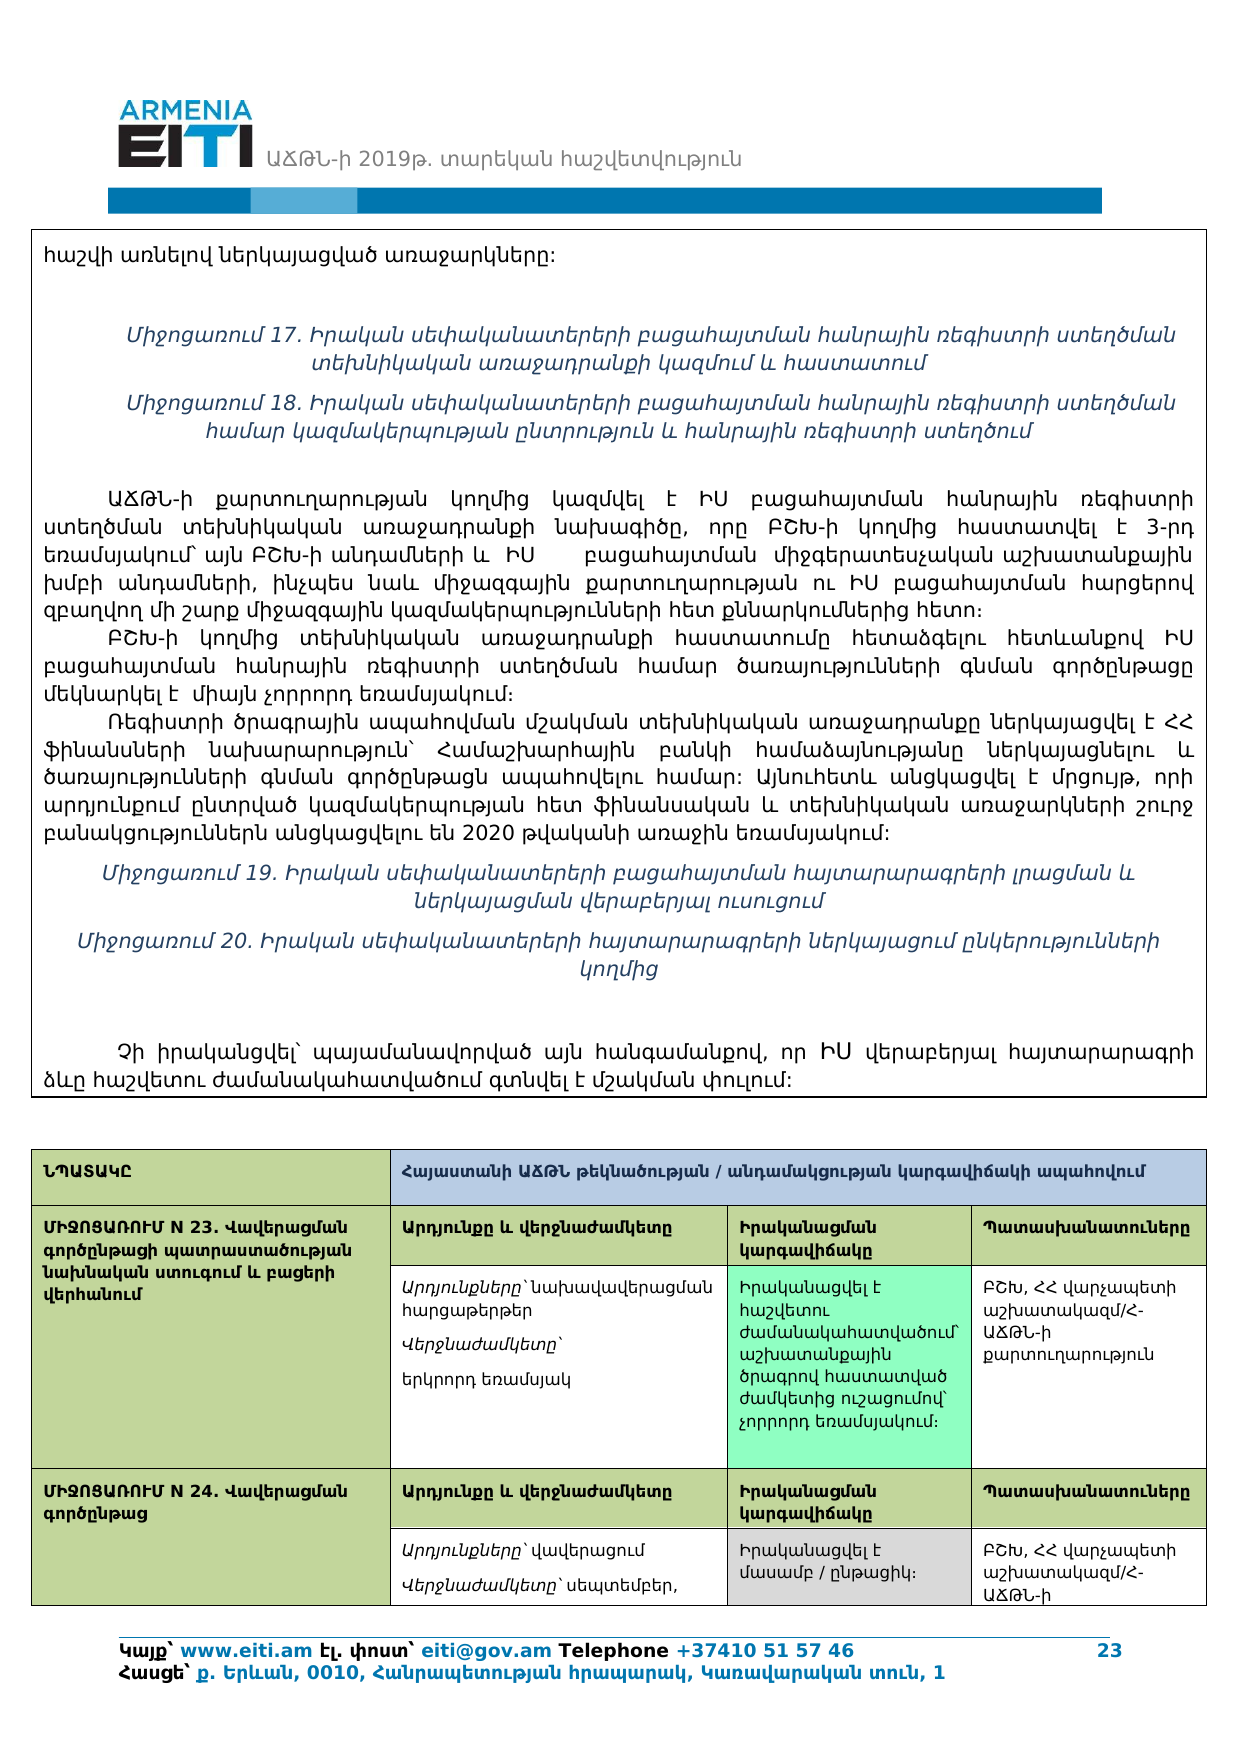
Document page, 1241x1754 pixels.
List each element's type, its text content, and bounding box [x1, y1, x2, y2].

table_cell Արդյունքը և վերջնաժամկետը [391, 1206, 727, 1265]
table_cell ԲՇԽ, ՀՀ վարչապետի աշխատակազմ/Հ-ԱՃԹՆ-ի քարտուղարություն [972, 1266, 1206, 1468]
table_cell Իրականացման կարգավիճակը [728, 1469, 971, 1527]
table_cell Իրականացվել է մասամբ / ընթացիկ։ 2019թ․ սեպտեմբերի 9-ին մեկնարկել է Հայաստանի ԱՃԹՆ-ի վավերացման գործընթացը և վավերացումը նախատեսվում է 2020 թվականին։ [728, 1529, 971, 1605]
table_cell Արդյունքները՝ նախավավերացման հարցաթերթեր Վերջնաժամկետը՝ երկրորդ եռամսյակ [391, 1266, 727, 1468]
table_cell ՄԻՋՈՑԱՌՈՒՄ N 24. Վավերացման գործընթաց [32, 1469, 390, 1605]
picture [166, 100, 177, 109]
table_header Հայաստանի ԱՃԹՆ թեկնածության / անդամակցության կարգավիճակի ապահովում [391, 1150, 1206, 1205]
table_cell Արդյունքը և վերջնաժամկետը [391, 1469, 727, 1527]
table_cell Արդյունքները՝ վավերացում Վերջնաժամկետը՝ սեպտեմբեր, 2019թ․ [391, 1529, 727, 1605]
table_cell ԲՇԽ, ՀՀ վարչապետի աշխատակազմ/Հ-ԱՃԹՆ-ի քարտուղարություն, ԱՃԹՆ-ի միջազգային քարտուղարություն, միջազգային վավերացնողներ [972, 1529, 1206, 1605]
table_cell Պատասխանատուները [972, 1206, 1206, 1265]
table_cell ՄԻՋՈՑԱՌՈՒՄ N 23. Վավերացման գործընթացի պատրաստածության նախնական ստուգում և բացերի վերհանում [32, 1206, 390, 1468]
table_header ՆՊԱՏԱԿԸ [32, 1150, 390, 1205]
table_cell Պատասխանատուները [972, 1469, 1206, 1527]
table_cell Իրականացվել է հաշվետու ժամանակահատվածում՝ աշխատանքային ծրագրով հաստատված ժամկետից ուշացումով՝ չորրորդ եռամսյակում։ [728, 1266, 971, 1468]
picture [118, 100, 253, 167]
table_cell Իրականացման կարգավիճակը [728, 1206, 971, 1265]
